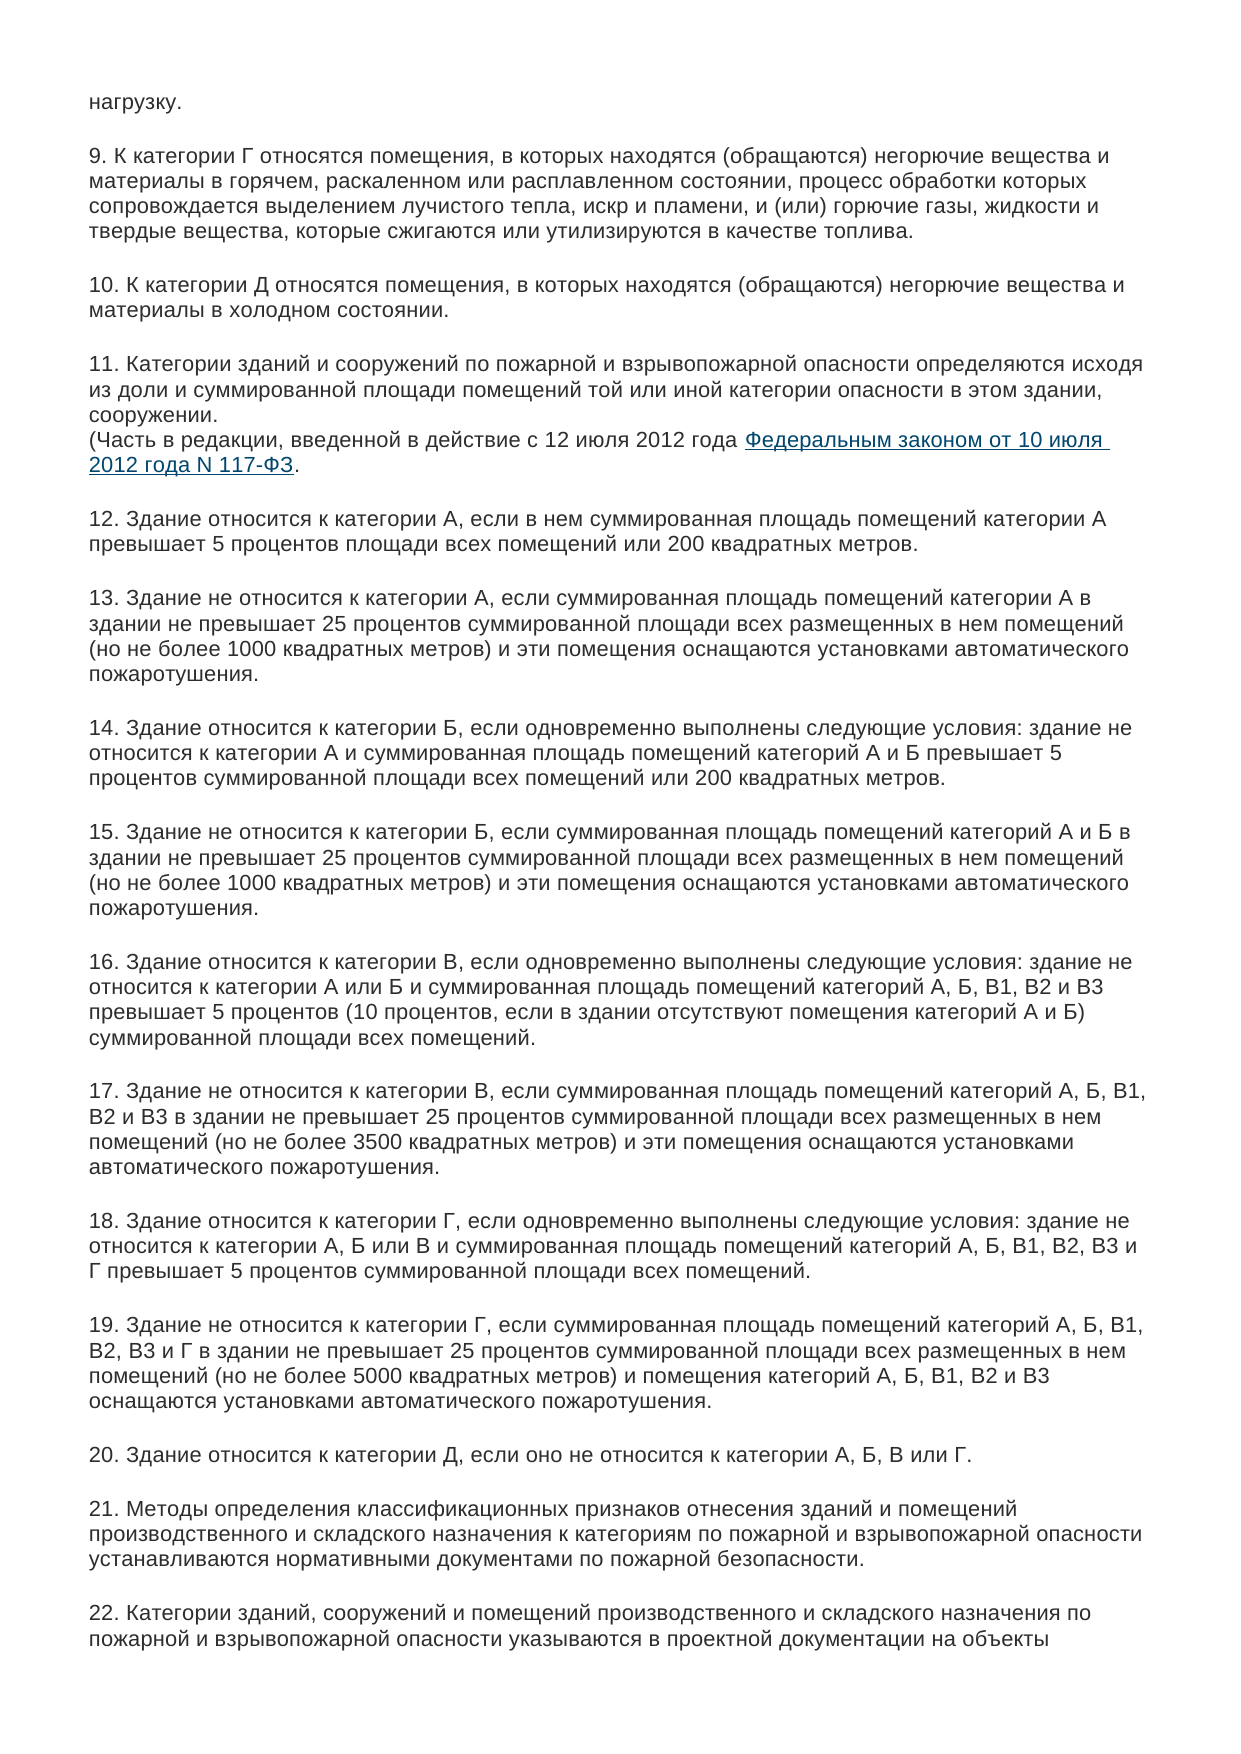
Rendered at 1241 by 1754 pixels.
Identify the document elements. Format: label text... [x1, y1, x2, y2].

text 21. Методы определения классификационных признаков отнесения зданий и помещений производственного и складского назначения к категориям по пожарной и взрывопожарной опасности устанавливаются нормативными документами по пожарной безопасности. [89, 1496, 1152, 1600]
text 16. Здание относится к категории В, если одновременно выполнены следующие условия: здание не относится к категории А или Б и суммированная площадь помещений категорий А, Б, B1, В2 и В3 превышает 5 процентов (10 процентов, если в здании отсутствуют помещения категорий А и Б) суммированной площади всех помещений. [89, 949, 1152, 1078]
text 13. Здание не относится к категории А, если суммированная площадь помещений категории А в здании не превышает 25 процентов суммированной площади всех размещенных в нем помещений (но не более 1000 квадратных метров) и эти помещения оснащаются установками автоматического пожаротушения. [89, 585, 1152, 715]
text 10. К категории Д относятся помещения, в которых находятся (обращаются) негорючие вещества и материалы в холодном состоянии. [89, 272, 1152, 351]
text 12. Здание относится к категории А, если в нем суммированная площадь помещений категории А превышает 5 процентов площади всех помещений или 200 квадратных метров. [89, 506, 1152, 585]
text 9. К категории Г относятся помещения, в которых находятся (обращаются) негорючие вещества и материалы в горячем, раскаленном или расплавленном состоянии, процесс обработки которых сопровождается выделением лучистого тепла, искр и пламени, и (или) горючие газы, жидкости и твердые вещества, которые сжигаются или утилизируются в качестве топлива. [89, 143, 1152, 272]
text 19. Здание не относится к категории Г, если суммированная площадь помещений категорий А, Б, B1, В2, В3 и Г в здании не превышает 25 процентов суммированной площади всех размещенных в нем помещений (но не более 5000 квадратных метров) и помещения категорий А, Б, B1, В2 и В3 оснащаются установками автоматического пожаротушения. [89, 1312, 1152, 1442]
text 17. Здание не относится к категории В, если суммированная площадь помещений категорий А, Б, В1, В2 и В3 в здании не превышает 25 процентов суммированной площади всех размещенных в нем помещений (но не более 3500 квадратных метров) и эти помещения оснащаются установками автоматического пожаротушения. [89, 1078, 1152, 1208]
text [89, 1600, 1152, 1651]
text 11. Категории зданий и сооружений по пожарной и взрывопожарной опасности определяются исходя из доли и суммированной площади помещений той или иной категории опасности в этом здании, сооружении. (Часть в редакции, введенной в действие с 12 июля 2012 года Федеральным законом от 10 июля 2012 года N 117-ФЗ. [89, 351, 1152, 506]
text 15. Здание не относится к категории Б, если суммированная площадь помещений категорий А и Б в здании не превышает 25 процентов суммированной площади всех размещенных в нем помещений (но не более 1000 квадратных метров) и эти помещения оснащаются установками автоматического пожаротушения. [89, 819, 1152, 949]
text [89, 89, 1152, 143]
text 18. Здание относится к категории Г, если одновременно выполнены следующие условия: здание не относится к категории А, Б или В и суммированная площадь помещений категорий А, Б, B1, В2, В3 и Г превышает 5 процентов суммированной площади всех помещений. [89, 1208, 1152, 1312]
text 20. Здание относится к категории Д, если оно не относится к категории А, Б, В или Г. [89, 1442, 1152, 1496]
text 14. Здание относится к категории Б, если одновременно выполнены следующие условия: здание не относится к категории А и суммированная площадь помещений категорий А и Б превышает 5 процентов суммированной площади всех помещений или 200 квадратных метров. [89, 715, 1152, 819]
